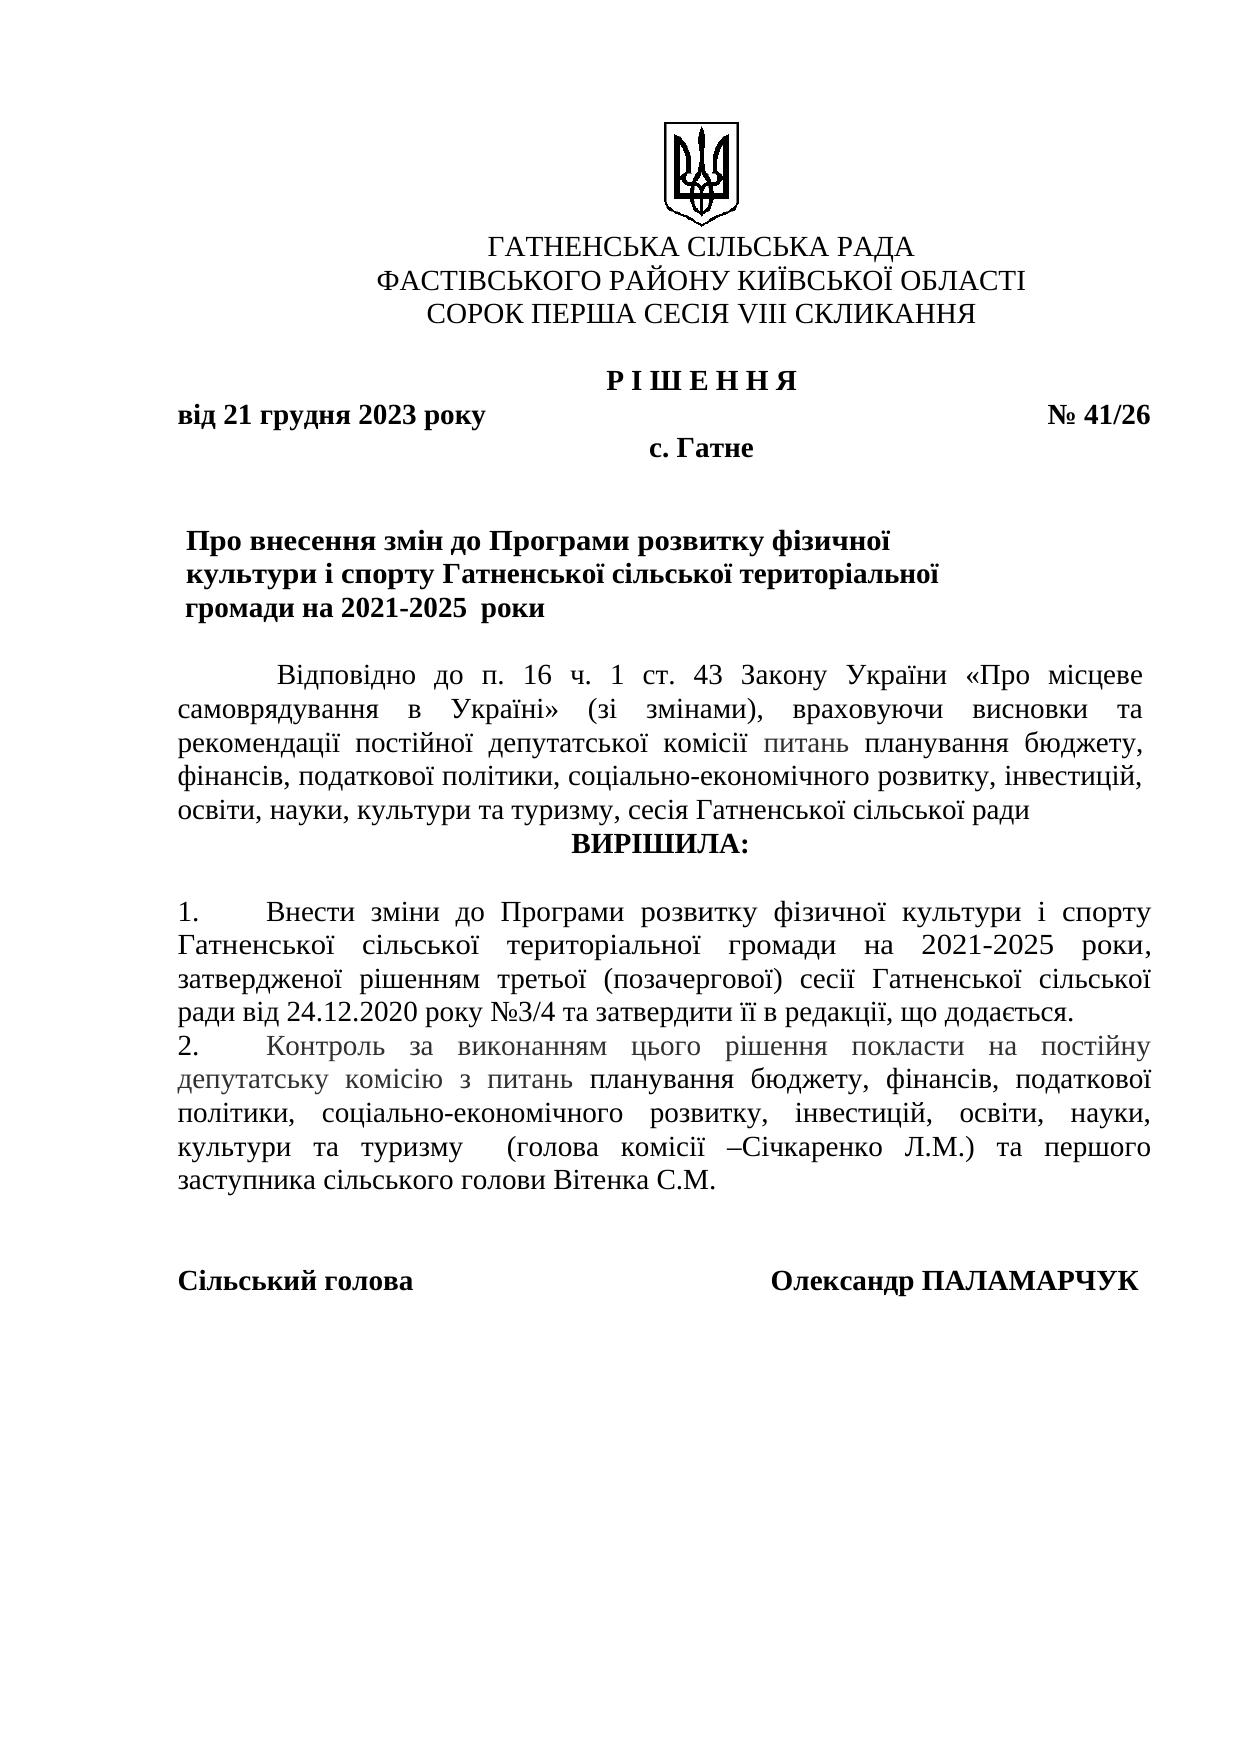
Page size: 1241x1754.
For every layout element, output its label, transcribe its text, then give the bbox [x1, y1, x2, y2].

list СОРОК ПЕРША СЕСІЯ VIII СКЛИКАННЯ [251, 296, 1152, 330]
list ГАТНЕНСЬКА СІЛЬСЬКА РАДА [251, 229, 1152, 263]
list від 21 грудня 2023 року № 41/26 [177, 397, 1152, 430]
list Контроль за виконанням цього рішення покласти на постійну депутатську комісію з питань планування бюджету, фінансів, податкової політики, соціально-економічного розвитку, інвестицій, освіти, науки, культури та туризму (голова комісії –Січкаренко Л.М.) та першого заступника сільського голови Вітенка С.М. [177, 1028, 1152, 1196]
text культури i спорту Гатненської сільської територіальної [186, 556, 1150, 590]
text Про внесення змін до Програми розвитку фізичної [186, 523, 1150, 556]
list Р І Ш Е Н Н Я [251, 363, 1152, 397]
text Сільський голова Олександр ПАЛАМАРЧУК [177, 1263, 1152, 1296]
text Відповідно до п. 16 ч. 1 ст. 43 Закону України «Про місцеве самоврядування в Україні» (зі змінами), враховуючи висновки та рекомендації постійної депутатської комісії питань планування бюджету, фінансів, податкової політики, соціально-економічного розвитку, інвестицій, освіти, науки, культури та туризму, сесія Гатненської сільської ради [177, 657, 1144, 826]
list с. Гатне [251, 430, 1152, 464]
list ФАСТІВСЬКОГО РАЙОНУ КИЇВСЬКОЇ ОБЛАСТІ [251, 263, 1152, 296]
text громади на 2021-2025 роки [185, 590, 1150, 623]
list Внести зміни до Програми розвитку фізичної культури i спорту Гатненської сільської територіальної громади на 2021-2025 роки, затвердженої рішенням третьої (позачергової) сесії Гатненської сільської ради від 24.12.2020 року №3/4 та затвердити її в редакції, що додається. [177, 894, 1152, 1028]
text ВИРІШИЛА: [177, 826, 1144, 860]
